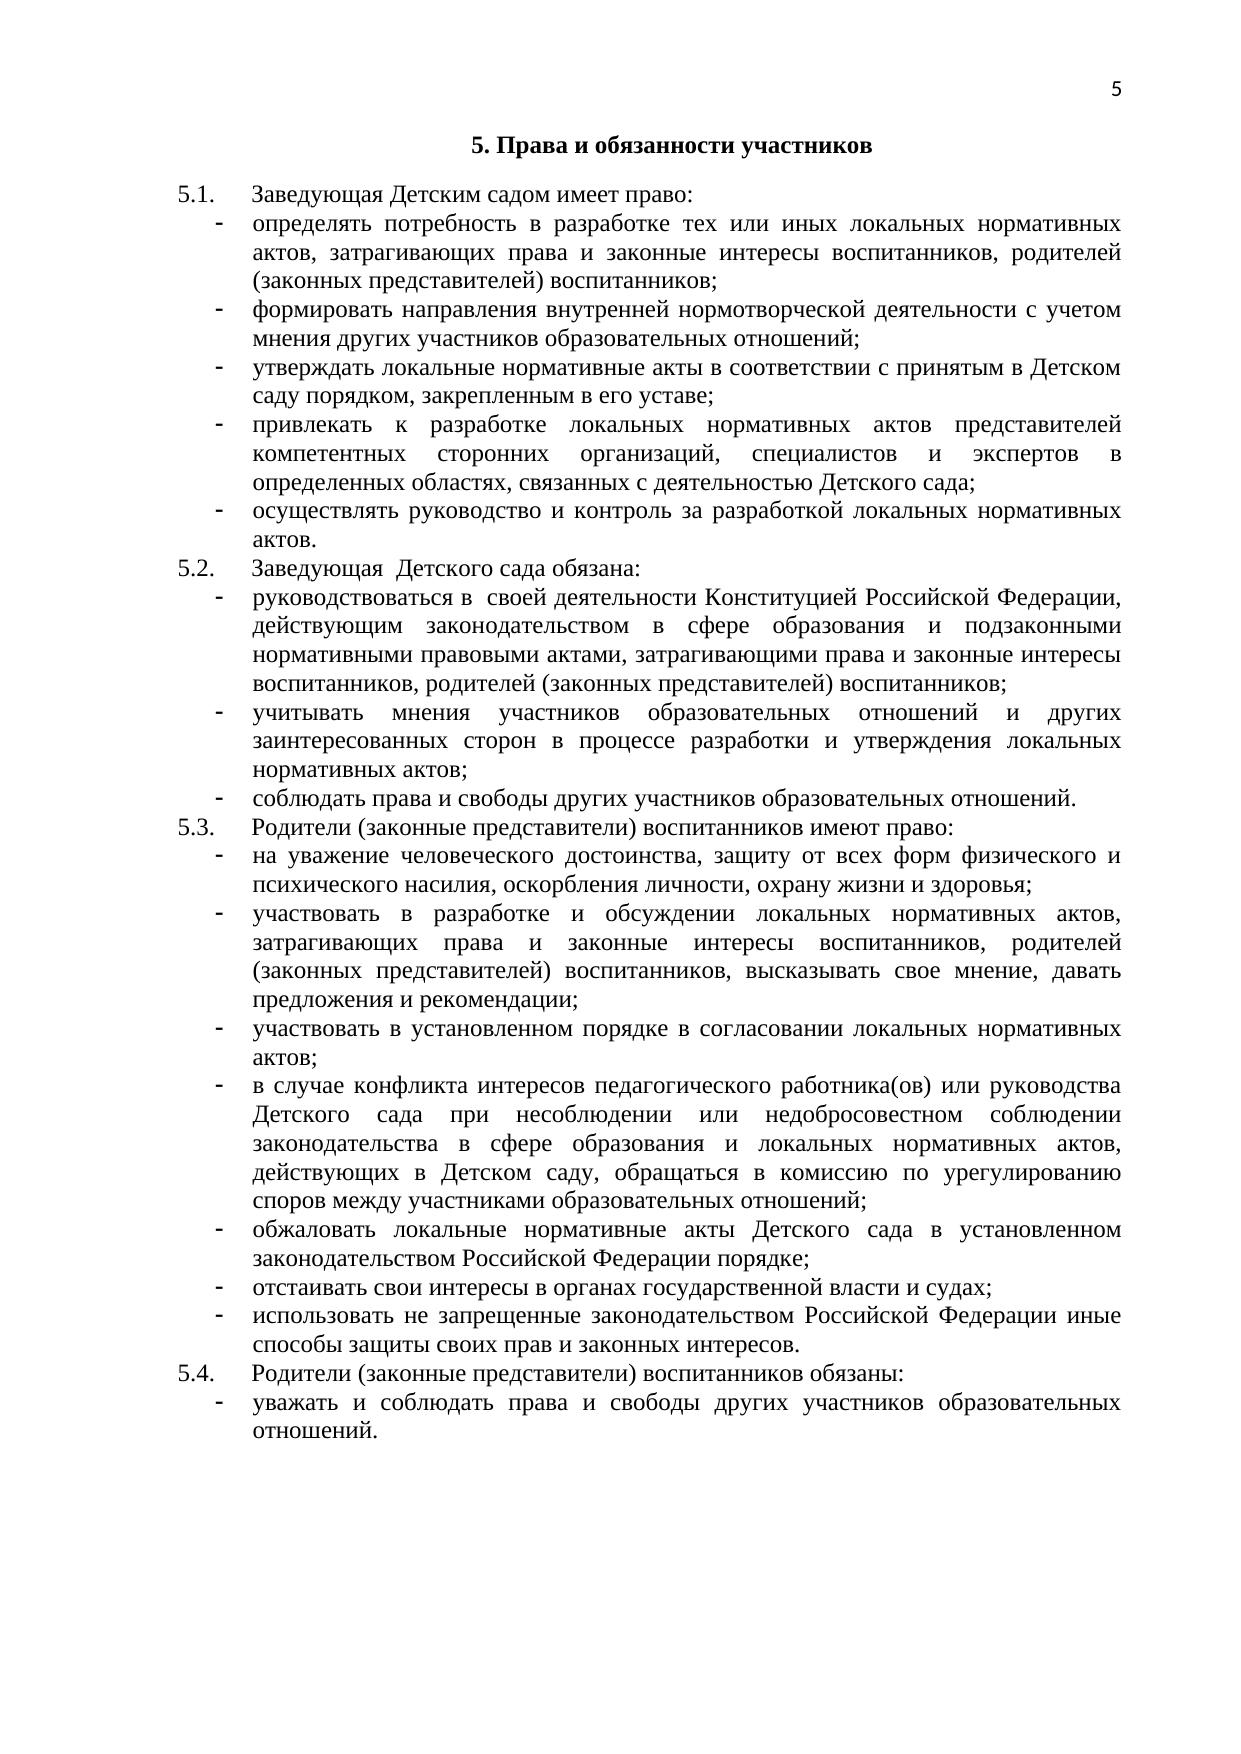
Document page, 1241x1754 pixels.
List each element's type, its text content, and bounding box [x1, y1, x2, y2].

list соблюдать права и свободы других участников образовательных отношений. [215, 783, 1122, 812]
list Родители (законные представители) воспитанников обязаны: [177, 1358, 1122, 1387]
list в случае конфликта интересов педагогического работника(ов) или руководства Детского сада при несоблюдении или недобросовестном соблюдении законодательства в сфере образования и локальных нормативных актов, действующих в Детском саду, обращаться в комиссию по урегулированию споров между участниками образовательных отношений; [215, 1071, 1122, 1214]
list привлекать к разработке локальных нормативных актов представителей компетентных сторонних организаций, специалистов и экспертов в определенных областях, связанных с деятельностью Детского сада; [215, 409, 1122, 496]
list на уважение человеческого достоинства, защиту от всех форм физического и психического насилия, оскорбления личности, охрану жизни и здоровья; [215, 841, 1122, 898]
list руководствоваться в своей деятельности Конституцией Российской Федерации, действующим законодательством в сфере образования и подзаконными нормативными правовыми актами, затрагивающими права и законные интересы воспитанников, родителей (законных представителей) воспитанников; [215, 582, 1122, 697]
list использовать не запрещенные законодательством Российской Федерации иные способы защиты своих прав и законных интересов. [215, 1301, 1122, 1358]
list учитывать мнения участников образовательных отношений и других заинтересованных сторон в процессе разработки и утверждения локальных нормативных актов; [215, 697, 1122, 783]
list участвовать в установленном порядке в согласовании локальных нормативных актов; [215, 1013, 1122, 1071]
list формировать направления внутренней нормотворческой деятельности с учетом мнения других участников образовательных отношений; [215, 294, 1122, 352]
list Родители (законные представители) воспитанников имеют право: [177, 812, 1122, 841]
text 5. Права и обязанности участников [177, 130, 1122, 158]
list обжаловать локальные нормативные акты Детского сада в установленном законодательством Российской Федерации порядке; [215, 1214, 1122, 1272]
list осуществлять руководство и контроль за разработкой локальных нормативных актов. [215, 496, 1122, 553]
list участвовать в разработке и обсуждении локальных нормативных актов, затрагивающих права и законные интересы воспитанников, родителей (законных представителей) воспитанников, высказывать свое мнение, давать предложения и рекомендации; [215, 898, 1122, 1013]
list уважать и соблюдать права и свободы других участников образовательных отношений. [215, 1387, 1122, 1444]
list отстаивать свои интересы в органах государственной власти и судах; [215, 1272, 1122, 1301]
list определять потребность в разработке тех или иных локальных нормативных актов, затрагивающих права и законные интересы воспитанников, родителей (законных представителей) воспитанников; [215, 208, 1122, 294]
list утверждать локальные нормативные акты в соответствии с принятым в Детском саду порядком, закрепленным в его уставе; [215, 352, 1122, 409]
list Заведующая Детским садом имеет право: [177, 179, 1122, 208]
list Заведующая Детского сада обязана: [177, 553, 1122, 582]
